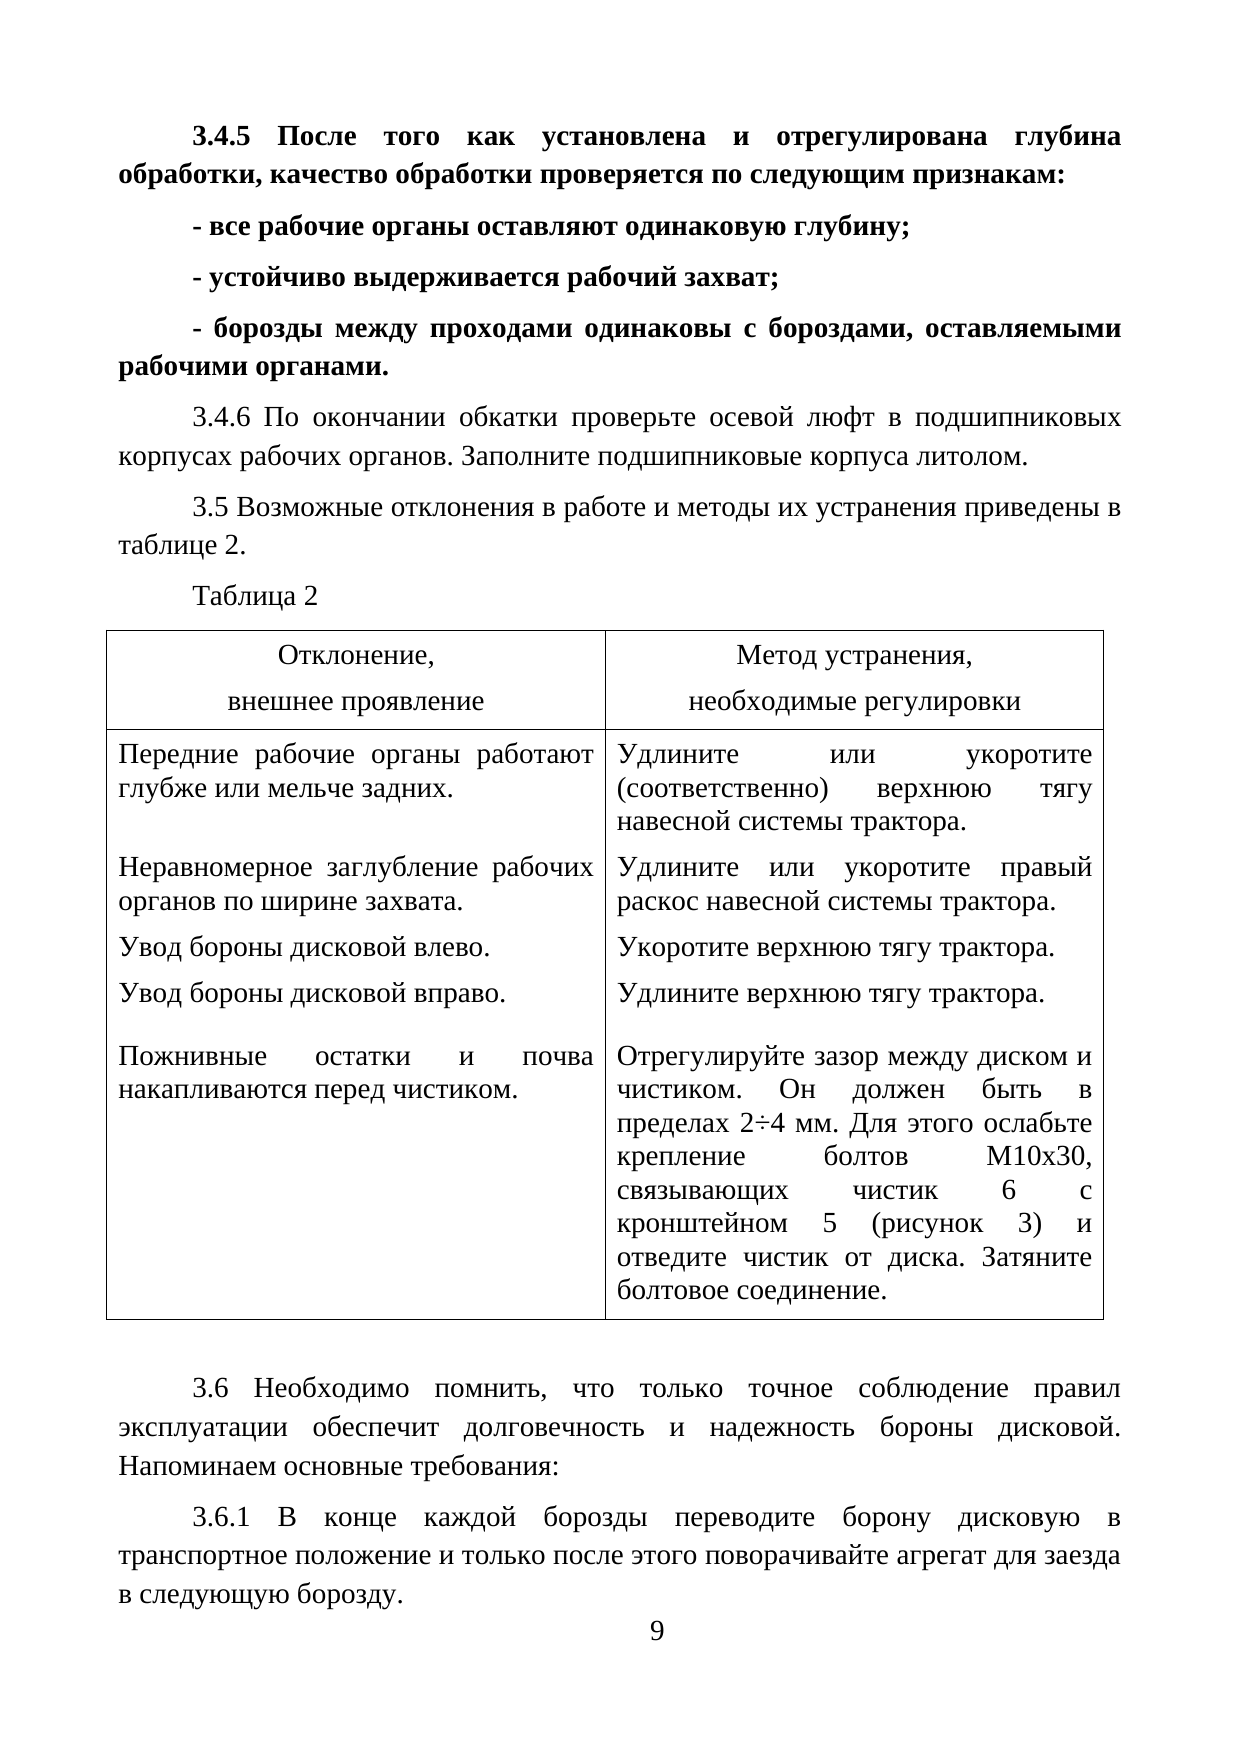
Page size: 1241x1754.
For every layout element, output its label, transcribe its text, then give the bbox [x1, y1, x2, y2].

text 3.6 Необходимо помнить, что только точное соблюдение правил эксплуатации обеспечит долговечность и надежность бороны дисковой. Напоминаем основные требования: [118, 1371, 1122, 1481]
table_cell Увод бороны дисковой влево. [107, 929, 605, 975]
text 3.6.1 В конце каждой борозды переводите борону дисковую в транспортное положение и только после этого поворачивайте агрегат для заезда в следующую борозду. [118, 1499, 1122, 1609]
text - устойчиво выдерживается рабочий захват; [118, 259, 1122, 292]
table_cell Неравномерное заглубление рабочих органов по ширине захвата. [107, 849, 605, 929]
table_cell Удлините верхнюю тягу трактора. [606, 975, 1103, 1038]
table_header Метод устранения, необходимые регулировки [606, 631, 1103, 729]
text Таблица 2 [118, 578, 1122, 612]
text 3.4.6 По окончании обкатки проверьте осевой люфт в подшипниковых корпусах рабочих органов. Заполните подшипниковые корпуса литолом. [118, 399, 1122, 471]
table_header Отклонение, внешнее проявление [107, 631, 605, 729]
table_cell Удлините или укоротите (соответственно) верхнюю тягу навесной системы трактора. [606, 730, 1103, 849]
text - все рабочие органы оставляют одинаковую глубину; [118, 208, 1122, 241]
text - борозды между проходами одинаковы с бороздами, оставляемыми рабочими органами. [118, 310, 1122, 382]
table_cell Удлините или укоротите правый раскос навесной системы трактора. [606, 849, 1103, 929]
text 3.5 Возможные отклонения в работе и методы их устранения приведены в таблице 2. [118, 489, 1122, 561]
table_cell Укоротите верхнюю тягу трактора. [606, 929, 1103, 975]
table_cell Отрегулируйте зазор между диском и чистиком. Он должен быть в пределах 2÷4 мм. Для этого ослабьте крепление болтов М10х30, связывающих чистик 6 с кронштейном 5 (рисунок 3) и отведите чистик от диска. Затяните болтовое соединение. [606, 1038, 1103, 1318]
table_cell Передние рабочие органы работают глубже или мельче задних. [107, 730, 605, 849]
text 3.4.5 После того как установлена и отрегулирована глубина обработки, качество обработки проверяется по следующим признакам: [118, 118, 1122, 190]
table_cell Пожнивные остатки и почва накапливаются перед чистиком. [107, 1038, 605, 1318]
table_cell Увод бороны дисковой вправо. [107, 975, 605, 1038]
